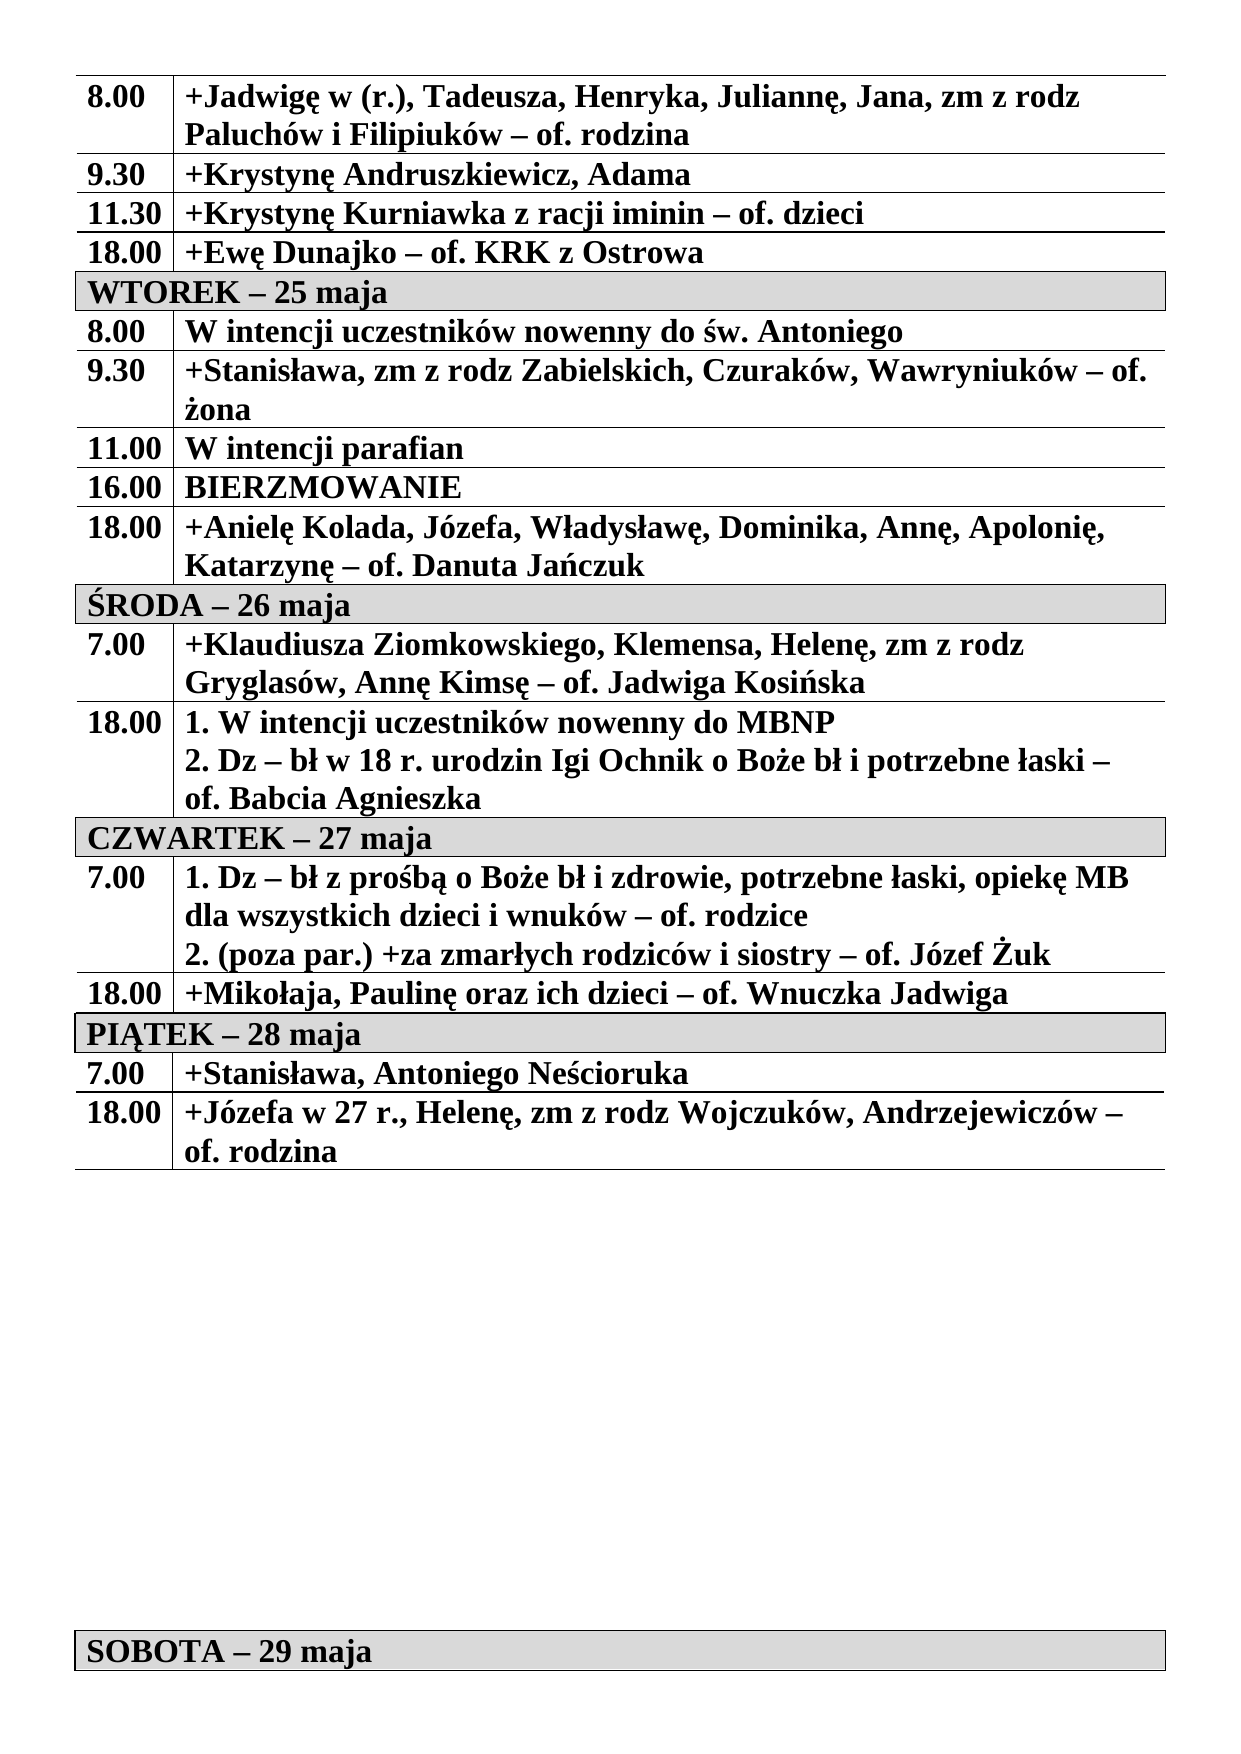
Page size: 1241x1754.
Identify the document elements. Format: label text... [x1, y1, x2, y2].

table_cell +Klaudiusza Ziomkowskiego, Klemensa, Helenę, zm z rodz Gryglasów, Annę Kimsę – of. Jadwiga Kosińska [174, 624, 1166, 701]
table_cell 1. W intencji uczestników nowenny do MBNP 2. Dz – bł w 18 r. urodzin Igi Ochnik o Boże bł i potrzebne łaski – of. Babcia Agnieszka [174, 701, 1166, 817]
table_cell +Ewę Dunajko – of. KRK z Ostrowa [174, 231, 1166, 271]
table_cell +Krystynę Andruszkiewicz, Adama [174, 153, 1166, 192]
table_cell 16.00 [76, 468, 173, 506]
table_cell +Mikołaja, Paulinę oraz ich dzieci – of. Wnuczka Jadwiga [174, 972, 1166, 1012]
table_cell 7.00 [76, 624, 173, 701]
table_cell +Stanisława, Antoniego Neścioruka [173, 1053, 1165, 1091]
table_cell 11.00 [76, 428, 173, 467]
table_cell 18.00 [76, 507, 173, 584]
table_header SOBOTA – 29 maja [76, 1631, 1165, 1669]
table_cell +Stanisława, zm z rodz Zabielskich, Czuraków, Wawryniuków – of. żona [174, 350, 1166, 427]
table_cell 9.30 [76, 351, 173, 427]
table_cell 18.00 [76, 232, 173, 271]
table_cell 18.00 [76, 973, 173, 1012]
table_cell +Krystynę Kurniawka z racji iminin – of. dzieci [174, 192, 1166, 231]
table_cell WTOREK – 25 maja [76, 272, 1165, 310]
table_cell 8.00 [76, 76, 173, 153]
table_cell 8.00 [76, 311, 173, 349]
table_cell W intencji uczestników nowenny do św. Antoniego [174, 311, 1166, 349]
table_cell 9.30 [76, 154, 173, 192]
table_cell 1. Dz – bł z prośbą o Boże bł i zdrowie, potrzebne łaski, opiekę MB dla wszystkich dzieci i wnuków – of. rodzice 2. (poza par.) +za zmarłych rodziców i siostry – of. Józef Żuk [174, 857, 1166, 972]
table_cell 18.00 [75, 1091, 172, 1169]
table_cell 11.30 [76, 193, 173, 231]
table_header PIĄTEK – 28 maja [76, 1014, 1165, 1052]
table_cell CZWARTEK – 27 maja [76, 818, 1165, 856]
table_cell +Jadwigę w (r.), Tadeusza, Henryka, Juliannę, Jana, zm z rodz Paluchów i Filipiuków – of. rodzina [174, 76, 1166, 153]
table_cell 7.00 [75, 1053, 172, 1091]
table_cell BIERZMOWANIE [174, 467, 1166, 506]
table_cell +Józefa w 27 r., Helenę, zm z rodz Wojczuków, Andrzejewiczów – of. rodzina [173, 1091, 1165, 1169]
table_cell ŚRODA – 26 maja [76, 585, 1165, 623]
table_cell +Anielę Kolada, Józefa, Władysławę, Dominika, Annę, Apolonię, Katarzynę – of. Danuta Jańczuk [174, 506, 1166, 584]
table_cell 7.00 [76, 857, 173, 972]
table_cell 18.00 [76, 702, 173, 817]
table_cell W intencji parafian [174, 427, 1166, 467]
